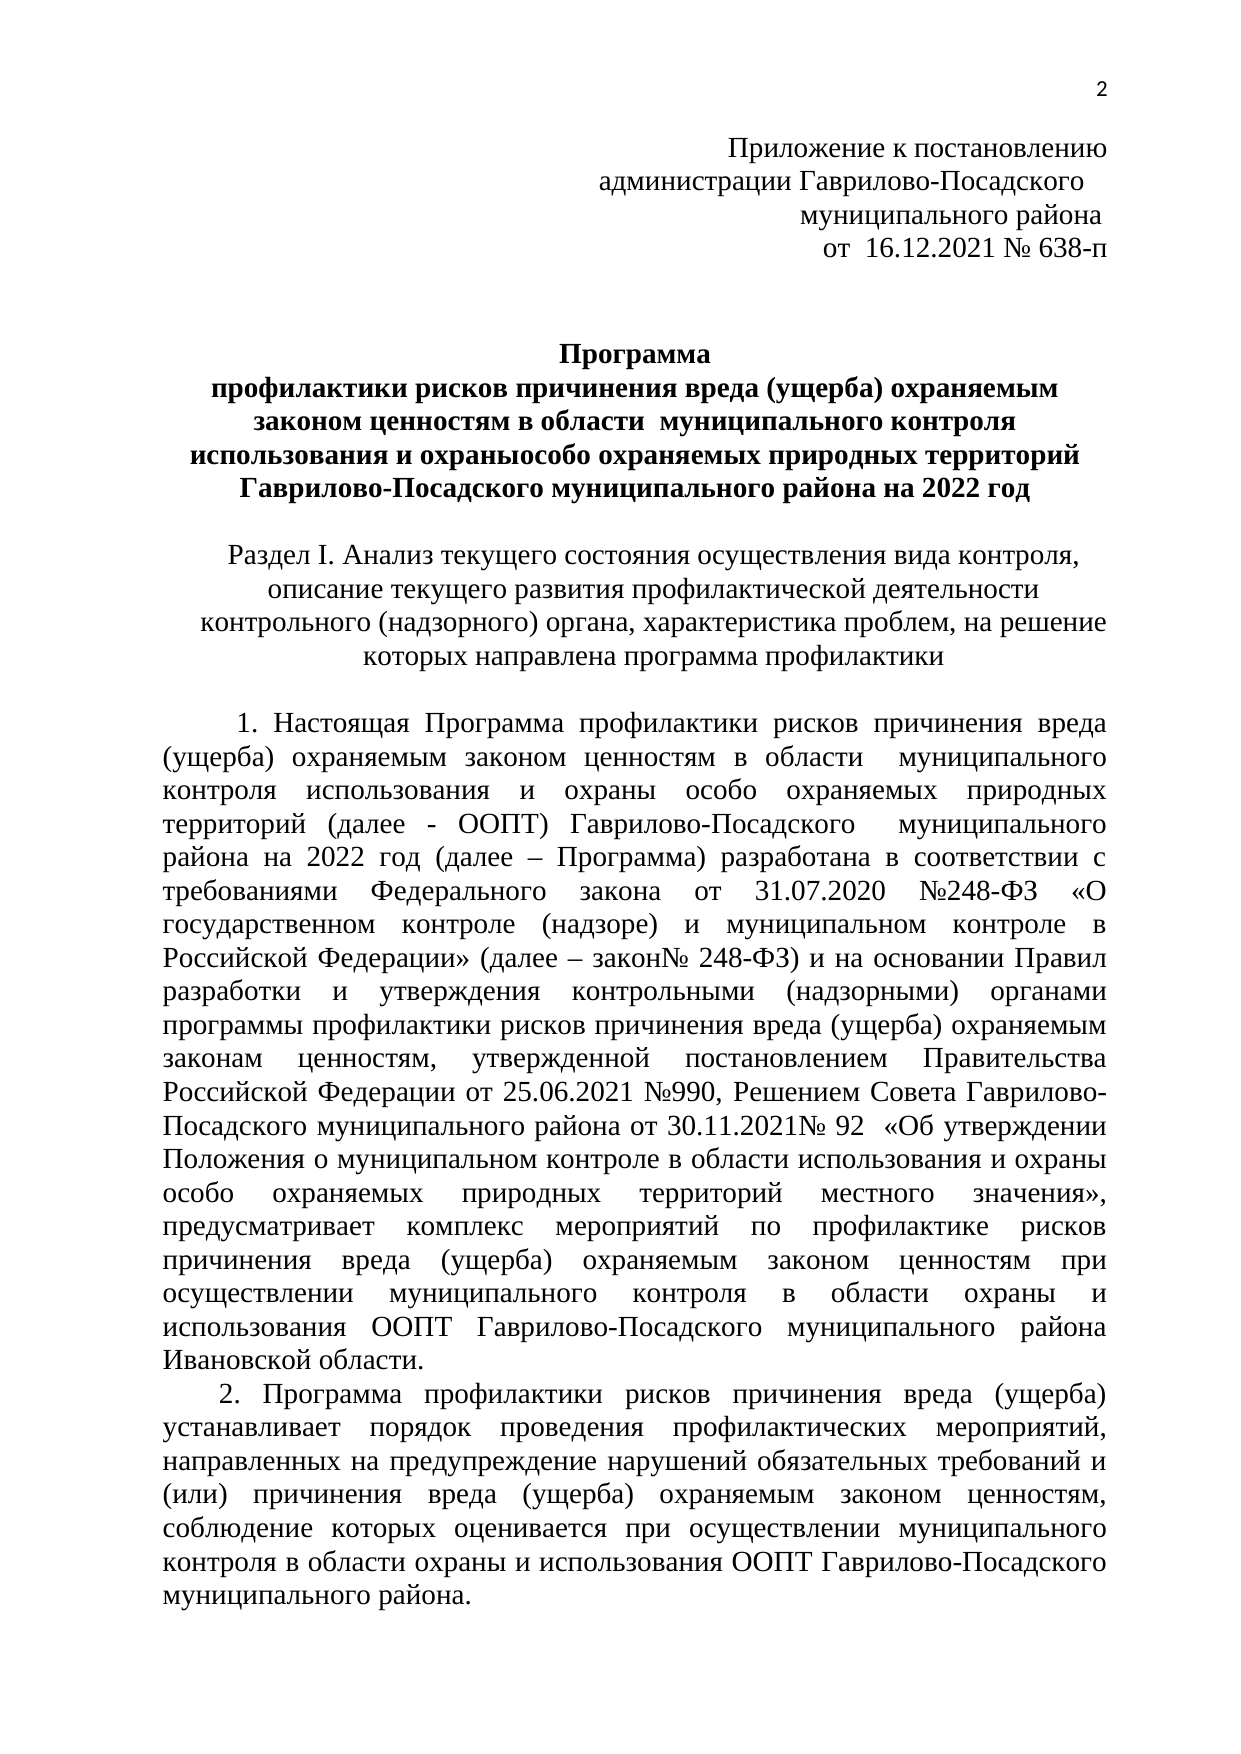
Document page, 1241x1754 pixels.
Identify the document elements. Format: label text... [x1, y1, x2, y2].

text администрации Гаврилово-Посадского [162, 163, 1107, 197]
text Раздел I. Анализ текущего состояния осуществления вида контроля, описание текущего развития профилактической деятельности контрольного (надзорного) органа, характеристика проблем, на решение которых направлена программа профилактики [200, 537, 1107, 672]
text Приложение к постановлению [162, 130, 1107, 163]
text от 16.12.2021 № 638-п [162, 231, 1107, 264]
text Программа [162, 336, 1107, 370]
text 2. Программа профилактики рисков причинения вреда (ущерба) устанавливает порядок проведения профилактических мероприятий, направленных на предупреждение нарушений обязательных требований и (или) причинения вреда (ущерба) охраняемым законом ценностям, соблюдение которых оценивается при осуществлении муниципального контроля в области охраны и использования ООПТ Гаврилово-Посадского муниципального района. [162, 1376, 1107, 1611]
text профилактики рисков причинения вреда (ущерба) охраняемым законом ценностям в области муниципального контроля использования и охраныособо охраняемых природных территорий Гаврилово-Посадского муниципального района на 2022 год [162, 370, 1107, 504]
text муниципального района [162, 197, 1107, 231]
text 1. Настоящая Программа профилактики рисков причинения вреда (ущерба) охраняемым законом ценностям в области муниципального контроля использования и охраны особо охраняемых природных территорий (далее - ООПТ) Гаврилово-Посадского муниципального района на 2022 год (далее – Программа) разработана в соответствии с требованиями Федерального закона от 31.07.2020 №248-ФЗ «О государственном контроле (надзоре) и муниципальном контроле в Российской Федерации» (далее – закон№ 248-ФЗ) и на основании Правил разработки и утверждения контрольными (надзорными) органами программы профилактики рисков причинения вреда (ущерба) охраняемым законам ценностям, утвержденной постановлением Правительства Российской Федерации от 25.06.2021 №990, Решением Совета Гаврилово-Посадского муниципального района от 30.11.2021№ 92 «Об утверждении Положения о муниципальном контроле в области использования и охраны особо охраняемых природных территорий местного значения», предусматривает комплекс мероприятий по профилактике рисков причинения вреда (ущерба) охраняемым законом ценностям при осуществлении муниципального контроля в области охраны и использования ООПТ Гаврилово-Посадского муниципального района Ивановской области. [162, 705, 1107, 1376]
